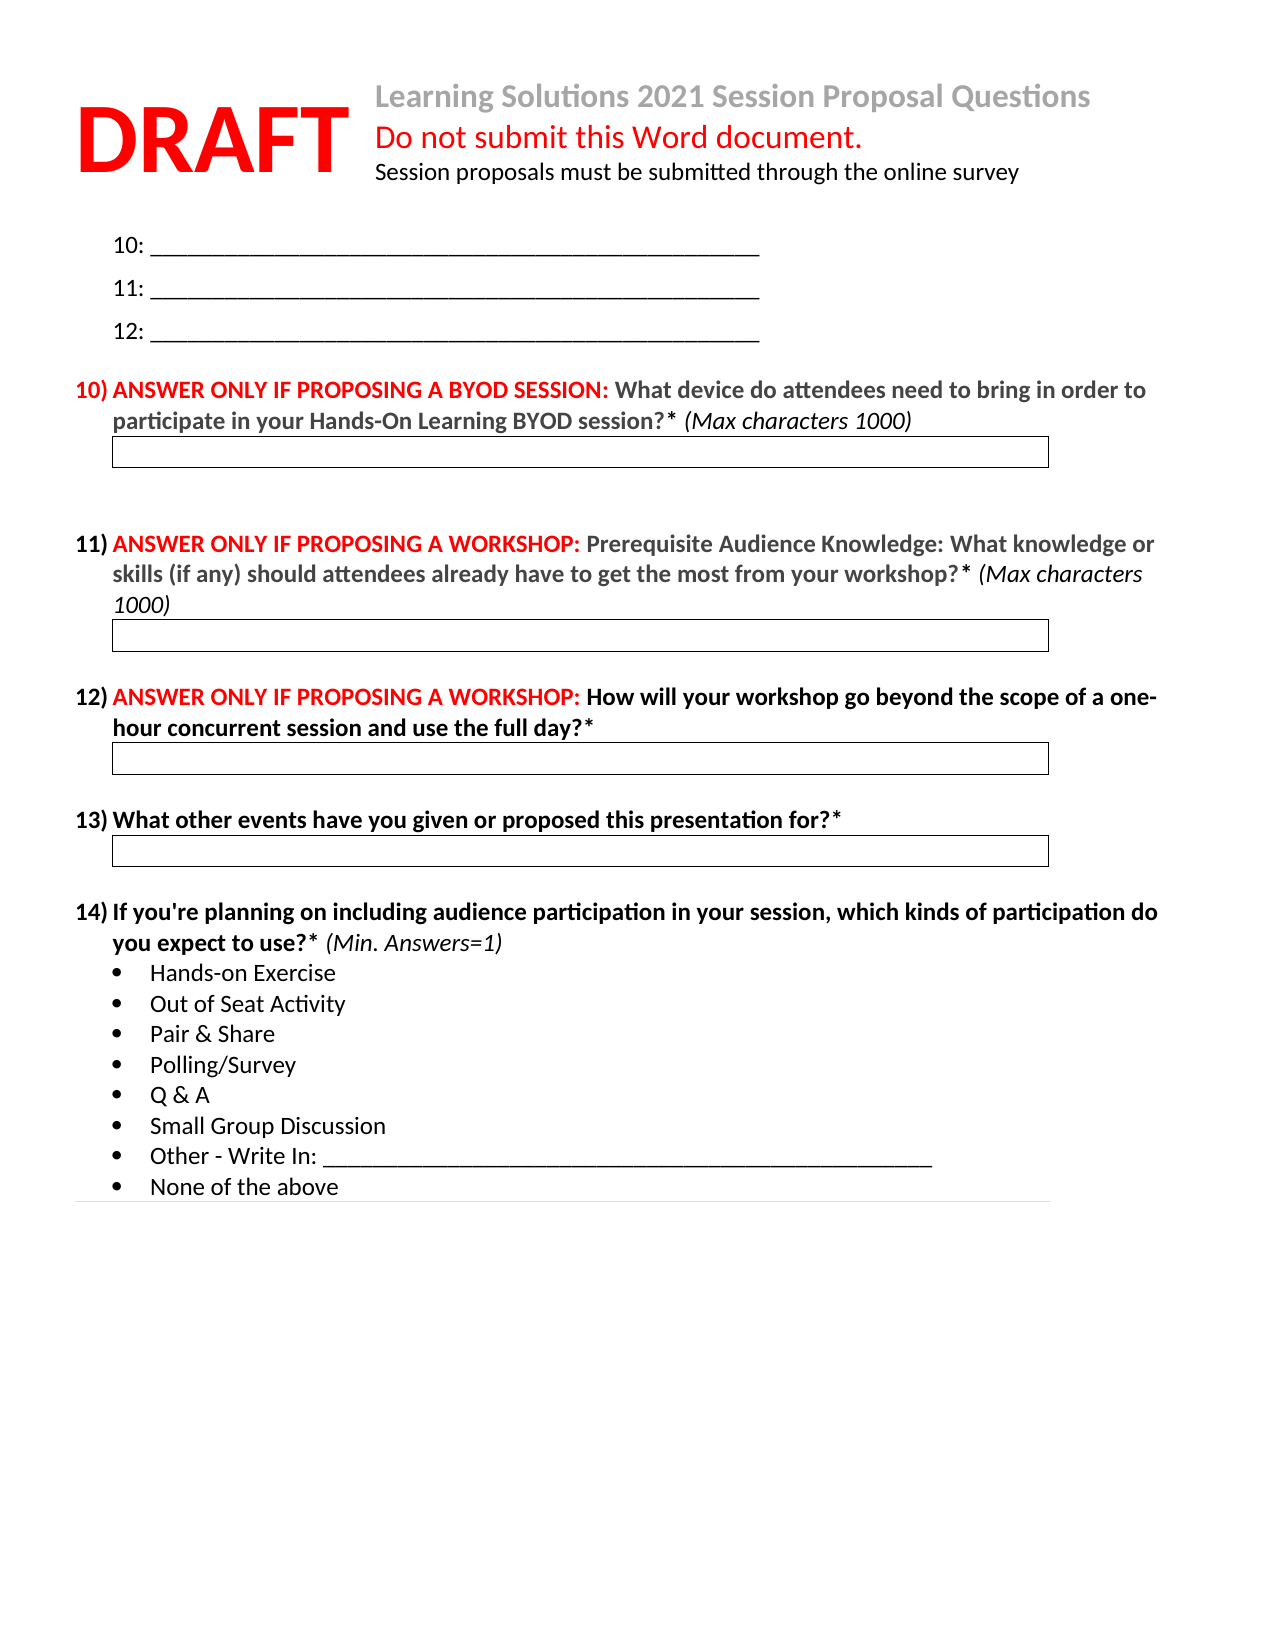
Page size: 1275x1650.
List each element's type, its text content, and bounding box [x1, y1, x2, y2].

table_header [113, 836, 1048, 866]
list Polling/Survey [112, 1049, 1200, 1079]
subtitle What other events have you given or proposed this presentation for?* [75, 804, 1200, 834]
list Pair & Share [112, 1018, 1200, 1049]
table_header [113, 437, 1048, 467]
list Out of Seat Activity [112, 988, 1200, 1018]
text 10: _________________________________________________ [112, 229, 1200, 259]
table_header [113, 620, 1048, 651]
list Other - Write In: _________________________________________________ [112, 1140, 1200, 1171]
subtitle ANSWER ONLY IF PROPOSING A WORKSHOP: Prerequisite Audience Knowledge: What knowledge or skills (if any) should attendees already have to get the most from your workshop?* (Max characters 1000) [75, 528, 1200, 619]
list Hands-on Exercise [112, 957, 1200, 988]
subtitle ANSWER ONLY IF PROPOSING A WORKSHOP: How will your workshop go beyond the scope of a one-hour concurrent session and use the full day?* [75, 681, 1200, 742]
list Q & A [112, 1079, 1200, 1110]
list None of the above [112, 1171, 1200, 1201]
list Small Group Discussion [112, 1110, 1200, 1140]
table_header [113, 743, 1048, 774]
subtitle If you're planning on including audience participation in your session, which kinds of participation do you expect to use?* (Min. Answers=1) [75, 896, 1200, 957]
text 11: _________________________________________________ [112, 272, 1200, 302]
subtitle ANSWER ONLY IF PROPOSING A BYOD SESSION: What device do attendees need to bring in order to participate in your Hands-On Learning BYOD session?* (Max characters 1000) [75, 374, 1200, 436]
text 12: _________________________________________________ [112, 315, 1200, 345]
